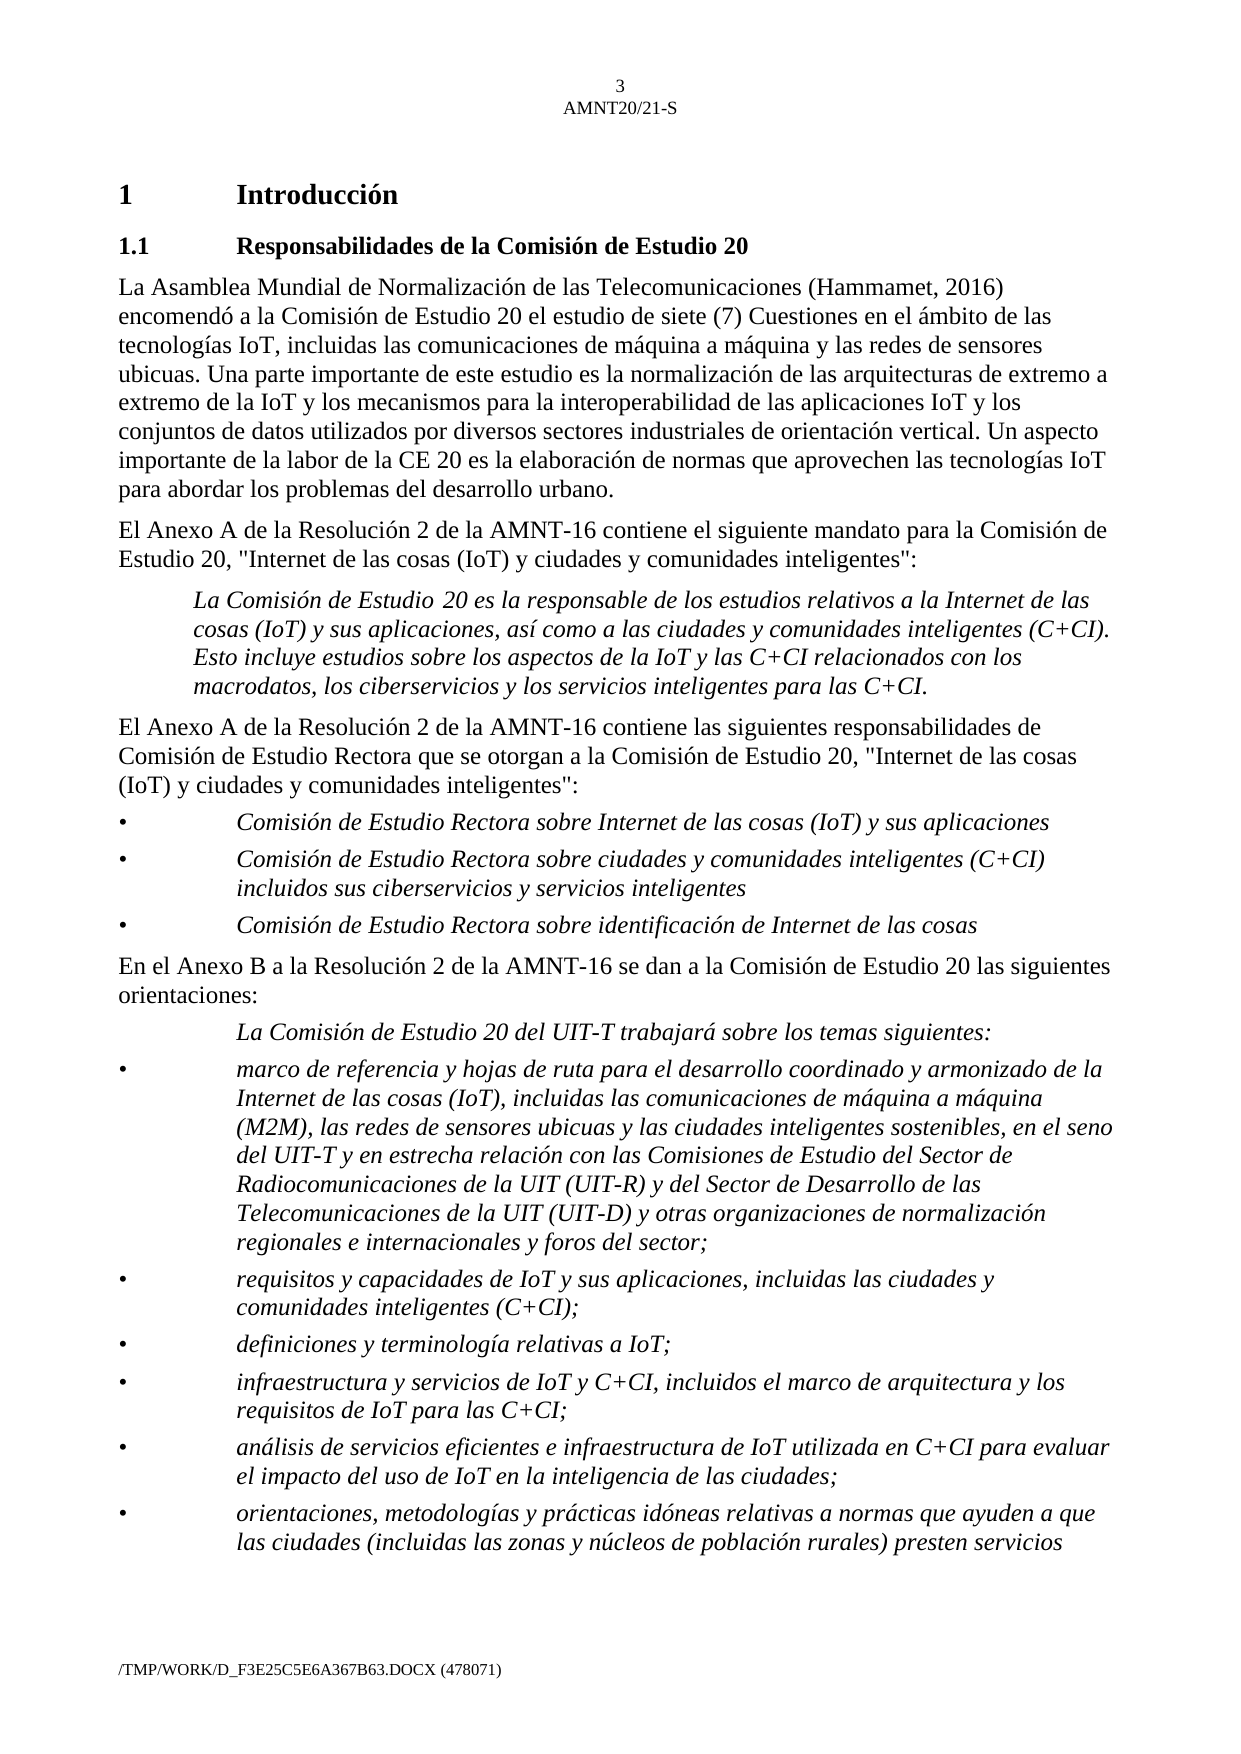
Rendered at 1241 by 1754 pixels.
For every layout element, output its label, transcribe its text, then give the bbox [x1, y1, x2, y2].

subtitle 1.1 Responsabilidades de la Comisión de Estudio 20 [118, 231, 1122, 260]
text • definiciones y terminología relativas a IoT; [118, 1329, 1122, 1358]
text El Anexo A de la Resolución 2 de la AMNT-16 contiene el siguiente mandato para la Comisión de Estudio 20, "Internet de las cosas (IoT) y ciudades y comunidades inteligentes": [118, 515, 1122, 572]
text • infraestructura y servicios de IoT y C+CI, incluidos el marco de arquitectura y los requisitos de IoT para las C+CI; [118, 1367, 1122, 1424]
text • Comisión de Estudio Rectora sobre Internet de las cosas (IoT) y sus aplicaciones [118, 807, 1122, 836]
text El Anexo A de la Resolución 2 de la AMNT-16 contiene las siguientes responsabilidades de Comisión de Estudio Rectora que se otorgan a la Comisión de Estudio 20, "Internet de las cosas (IoT) y ciudades y comunidades inteligentes": [118, 712, 1122, 799]
subtitle 1 Introducción [118, 177, 1122, 210]
text En el Anexo B a la Resolución 2 de la AMNT-16 se dan a la Comisión de Estudio 20 las siguientes orientaciones: [118, 951, 1122, 1009]
text La Comisión de Estudio 20 es la responsable de los estudios relativos a la Internet de las cosas (IoT) y sus aplicaciones, así como a las ciudades y comunidades inteligentes (C+CI). Esto incluye estudios sobre los aspectos de la IoT y las C+CI relacionados con los macrodatos, los ciberservicios y los servicios inteligentes para las C+CI. [193, 585, 1122, 700]
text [118, 1498, 1122, 1556]
text La Comisión de Estudio 20 del UIT-T trabajará sobre los temas siguientes: [118, 1017, 1122, 1046]
text La Asamblea Mundial de Normalización de las Telecomunicaciones (Hammamet, 2016) encomendó a la Comisión de Estudio 20 el estudio de siete (7) Cuestiones en el ámbito de las tecnologías IoT, incluidas las comunicaciones de máquina a máquina y las redes de sensores ubicuas. Una parte importante de este estudio es la normalización de las arquitecturas de extremo a extremo de la IoT y los mecanismos para la interoperabilidad de las aplicaciones IoT y los conjuntos de datos utilizados por diversos sectores industriales de orientación vertical. Un aspecto importante de la labor de la CE 20 es la elaboración de normas que aprovechen las tecnologías IoT para abordar los problemas del desarrollo urbano. [118, 272, 1122, 502]
text • Comisión de Estudio Rectora sobre identificación de Internet de las cosas [118, 910, 1122, 939]
text • Comisión de Estudio Rectora sobre ciudades y comunidades inteligentes (C+CI) incluidos sus ciberservicios y servicios inteligentes [118, 844, 1122, 902]
text • análisis de servicios eficientes e infraestructura de IoT utilizada en C+CI para evaluar el impacto del uso de IoT en la inteligencia de las ciudades; [118, 1432, 1122, 1490]
text • marco de referencia y hojas de ruta para el desarrollo coordinado y armonizado de la Internet de las cosas (IoT), incluidas las comunicaciones de máquina a máquina (M2M), las redes de sensores ubicuas y las ciudades inteligentes sostenibles, en el seno del UIT-T y en estrecha relación con las Comisiones de Estudio del Sector de Radiocomunicaciones de la UIT (UIT-R) y del Sector de Desarrollo de las Telecomunicaciones de la UIT (UIT-D) y otras organizaciones de normalización regionales e internacionales y foros del sector; [118, 1054, 1122, 1255]
text • requisitos y capacidades de IoT y sus aplicaciones, incluidas las ciudades y comunidades inteligentes (C+CI); [118, 1264, 1122, 1321]
